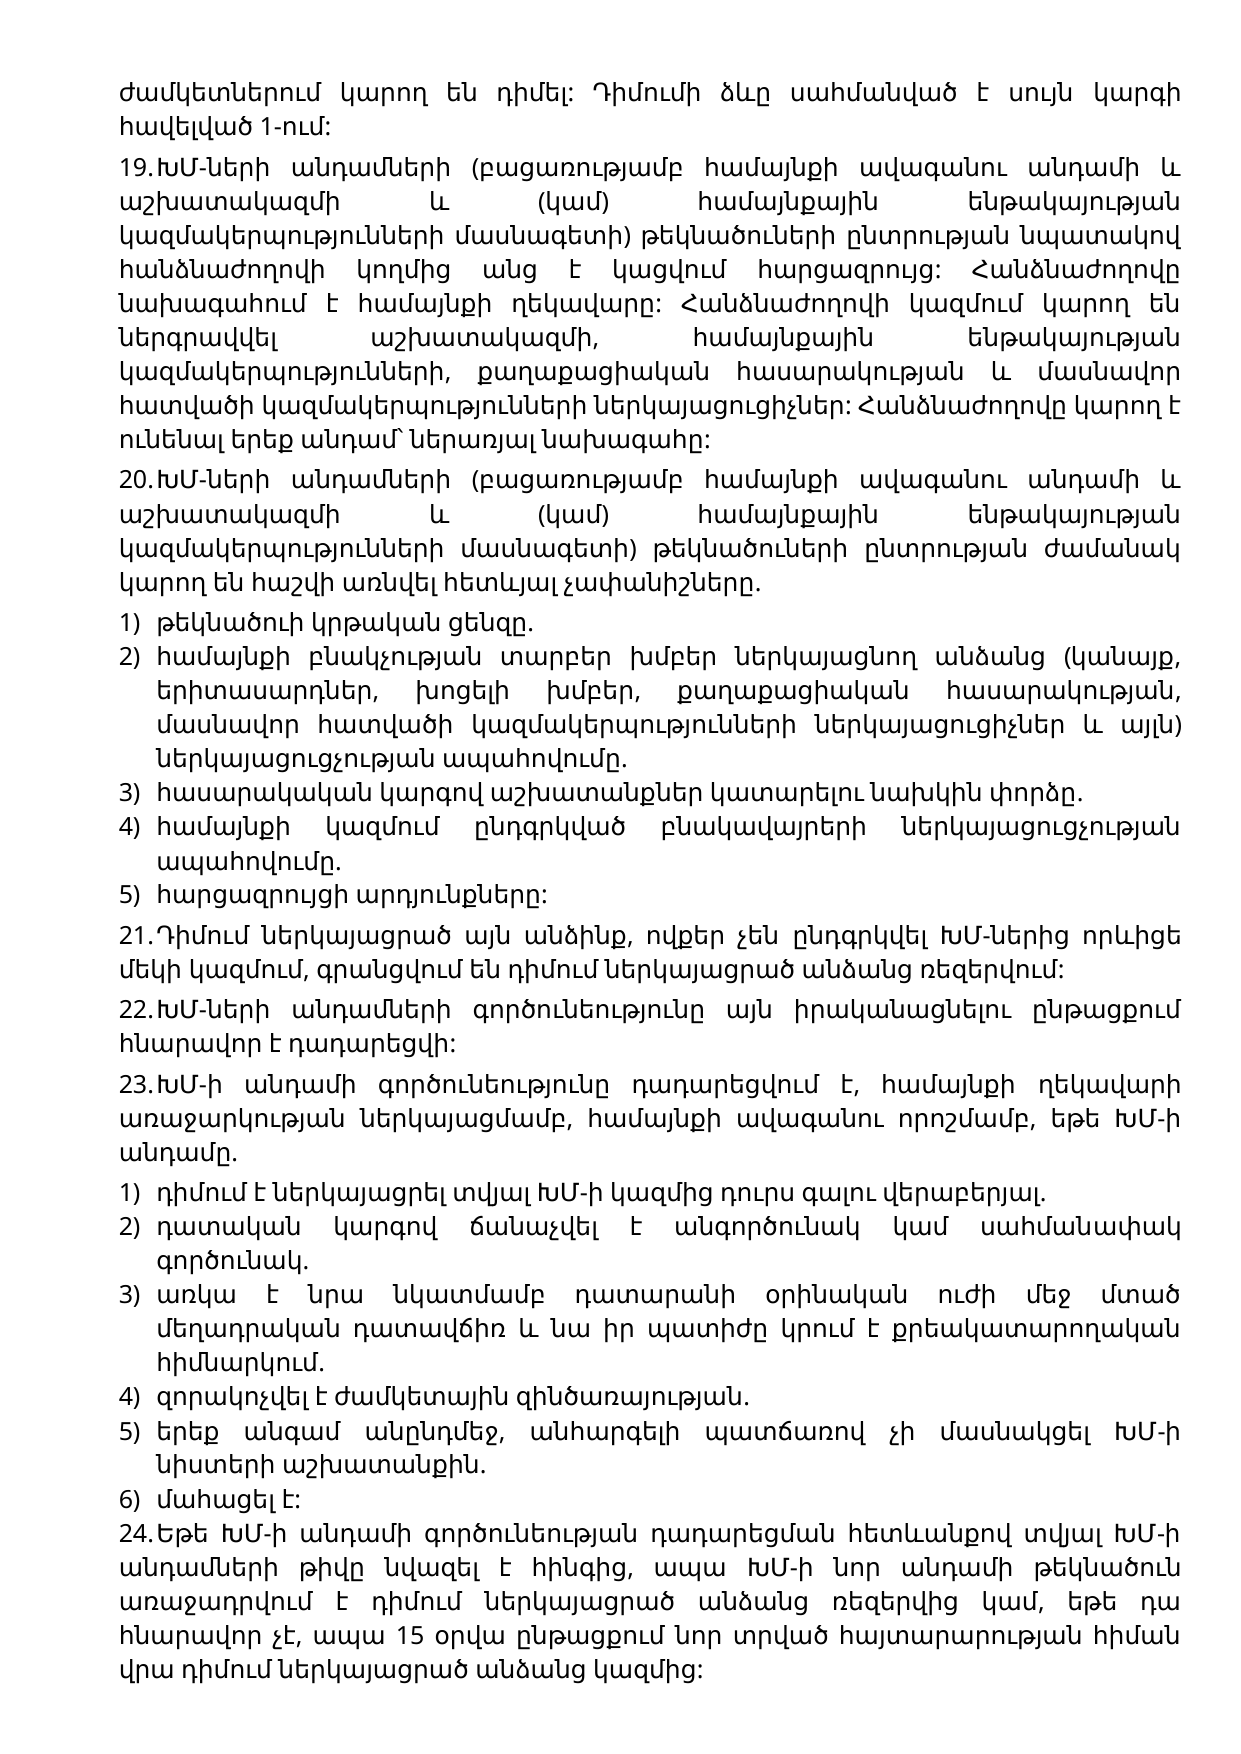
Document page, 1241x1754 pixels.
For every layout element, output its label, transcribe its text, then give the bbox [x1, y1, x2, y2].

list հարցազրույցի արդյունքները: [118, 877, 1182, 911]
list ԽՄ-ների անդամների գործունեությունը այն իրականացնելու ընթացքում հնարավոր է դադարեցվի: [118, 992, 1182, 1060]
list Դիմում ներկայացրած այն անձինք, ովքեր չեն ընդգրկվել ԽՄ-ներից որևիցե մեկի կազմում, գրանցվում են դիմում ներկայացրած անձանց ռեզերվում: [118, 917, 1182, 986]
list համայնքի բնակչության տարբեր խմբեր ներկայացնող անձանց (կանայք, երիտասարդներ, խոցելի խմբեր, քաղաքացիական հասարակության, մասնավոր հատվածի կազմակերպությունների ներկայացուցիչներ և այլն) ներկայացուցչության ապահովումը. [118, 639, 1182, 775]
list երեք անգամ անընդմեջ, անհարգելի պատճառով չի մասնակցել ԽՄ-ի նիստերի աշխատանքին. [118, 1413, 1182, 1481]
list ԽՄ-ների անդամների (բացառությամբ համայնքի ավագանու անդամի և աշխատակազմի և (կամ) համայնքային ենթակայության կազմակերպությունների մասնագետի) թեկնածուների ընտրության նպատակով հանձնաժողովի կողմից անց է կացվում հարցազրույց: Հանձնաժողովը նախագահում է համայնքի ղեկավարը: Հանձնաժողովի կազմում կարող են ներգրավվել աշխատակազմի, համայնքային ենթակայության կազմակերպությունների, քաղաքացիական հասարակության և մասնավոր հատվածի կազմակերպությունների ներկայացուցիչներ: Հանձնաժողովը կարող է ունենալ երեք անդամ՝ ներառյալ նախագահը: [118, 149, 1182, 456]
list համայնքի կազմում ընդգրկված բնակավայրերի ներկայացուցչության ապահովումը. [118, 809, 1182, 877]
list մահացել է: [118, 1481, 1182, 1515]
list թեկնածուի կրթական ցենզը. [118, 605, 1182, 639]
list հասարակական կարգով աշխատանքներ կատարելու նախկին փորձը. [118, 775, 1182, 809]
list առկա է նրա նկատմամբ դատարանի օրինական ուժի մեջ մտած մեղադրական դատավճիռ և նա իր պատիժը կրում է քրեակատարողական հիմնարկում. [118, 1277, 1182, 1379]
list ԽՄ-ների անդամների (բացառությամբ համայնքի ավագանու անդամի և աշխատակազմի և (կամ) համայնքային ենթակայության կազմակերպությունների մասնագետի) թեկնածուների ընտրության ժամանակ կարող են հաշվի առնվել հետևյալ չափանիշները. [118, 462, 1182, 598]
list դատական կարգով ճանաչվել է անգործունակ կամ սահմանափակ գործունակ. [118, 1209, 1182, 1277]
list Եթե ԽՄ-ի անդամի գործունեության դադարեցման հետևանքով տվյալ ԽՄ-ի անդամների թիվը նվազել է հինգից, ապա ԽՄ-ի նոր անդամի թեկնածուն առաջադրվում է դիմում ներկայացրած անձանց ռեզերվից կամ, եթե դա հնարավոր չէ, ապա 15 օրվա ընթացքում նոր տրված հայտարարության հիման վրա դիմում ներկայացրած անձանց կազմից: [118, 1515, 1182, 1686]
list զորակոչվել է ժամկետային զինծառայության. [118, 1379, 1182, 1413]
list դիմում է ներկայացրել տվյալ ԽՄ-ի կազմից դուրս գալու վերաբերյալ. [118, 1175, 1182, 1209]
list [118, 75, 1182, 143]
list ԽՄ-ի անդամի գործունեությունը դադարեցվում է, համայնքի ղեկավարի առաջարկության ներկայացմամբ, համայնքի ավագանու որոշմամբ, եթե ԽՄ-ի անդամը. [118, 1066, 1182, 1168]
